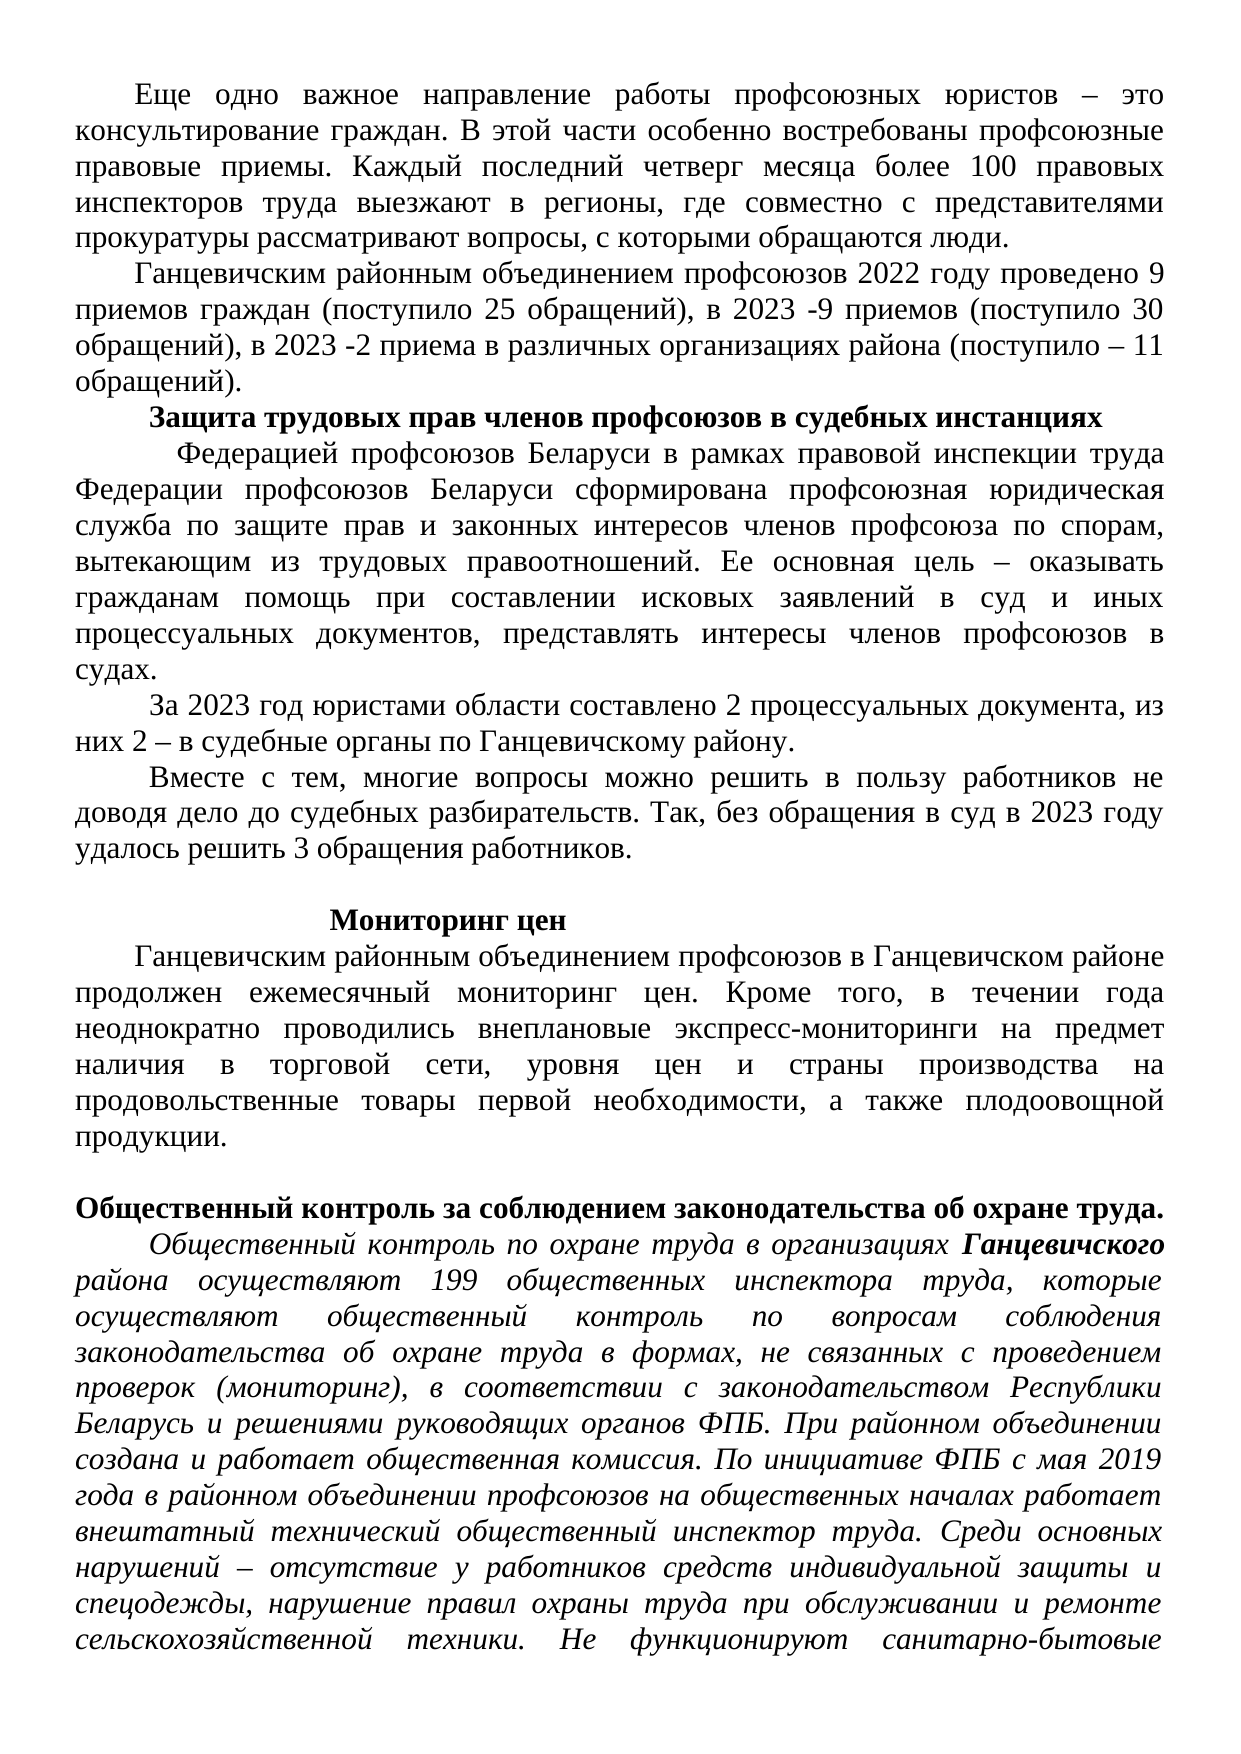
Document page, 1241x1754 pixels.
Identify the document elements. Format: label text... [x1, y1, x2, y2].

text Общественный контроль за соблюдением законодательства об охране труда. [75, 1189, 1165, 1225]
text Мониторинг цен [75, 902, 1165, 937]
text Защита трудовых прав членов профсоюзов в судебных инстанциях [75, 398, 1165, 434]
text Вместе с тем, многие вопросы можно решить в пользу работников не доводя дело до судебных разбирательств. Так, без обращения в суд в 2023 году удалось решить 3 обращения работников. [75, 758, 1165, 866]
text Ганцевичским районным объединением профсоюзов в Ганцевичском районе продолжен ежемесячный мониторинг цен. Кроме того, в течении года неоднократно проводились внеплановые экспресс-мониторинги на предмет наличия в торговой сети, уровня цен и страны производства на продовольственные товары первой необходимости, а также плодоовощной продукции. [75, 937, 1165, 1153]
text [75, 1225, 1165, 1656]
text Ганцевичским районным объединением профсоюзов 2022 году проведено 9 приемов граждан (поступило 25 обращений), в 2023 -9 приемов (поступило 30 обращений), в 2023 -2 приема в различных организациях района (поступило – 11 обращений). [75, 255, 1165, 398]
text За 2023 год юристами области составлено 2 процессуальных документа, из них 2 – в судебные органы по Ганцевичскому району. [75, 686, 1165, 758]
text Федерацией профсоюзов Беларуси в рамках правовой инспекции труда Федерации профсоюзов Беларуси сформирована профсоюзная юридическая служба по защите прав и законных интересов членов профсоюза по спорам, вытекающим из трудовых правоотношений. Ее основная цель – оказывать гражданам помощь при составлении исковых заявлений в суд и иных процессуальных документов, представлять интересы членов профсоюзов в судах. [75, 434, 1165, 686]
text Еще одно важное направление работы профсоюзных юристов – это консультирование граждан. В этой части особенно востребованы профсоюзные правовые приемы. Каждый последний четверг месяца более 100 правовых инспекторов труда выезжают в регионы, где совместно с представителями прокуратуры рассматривают вопросы, с которыми обращаются люди. [75, 75, 1165, 255]
